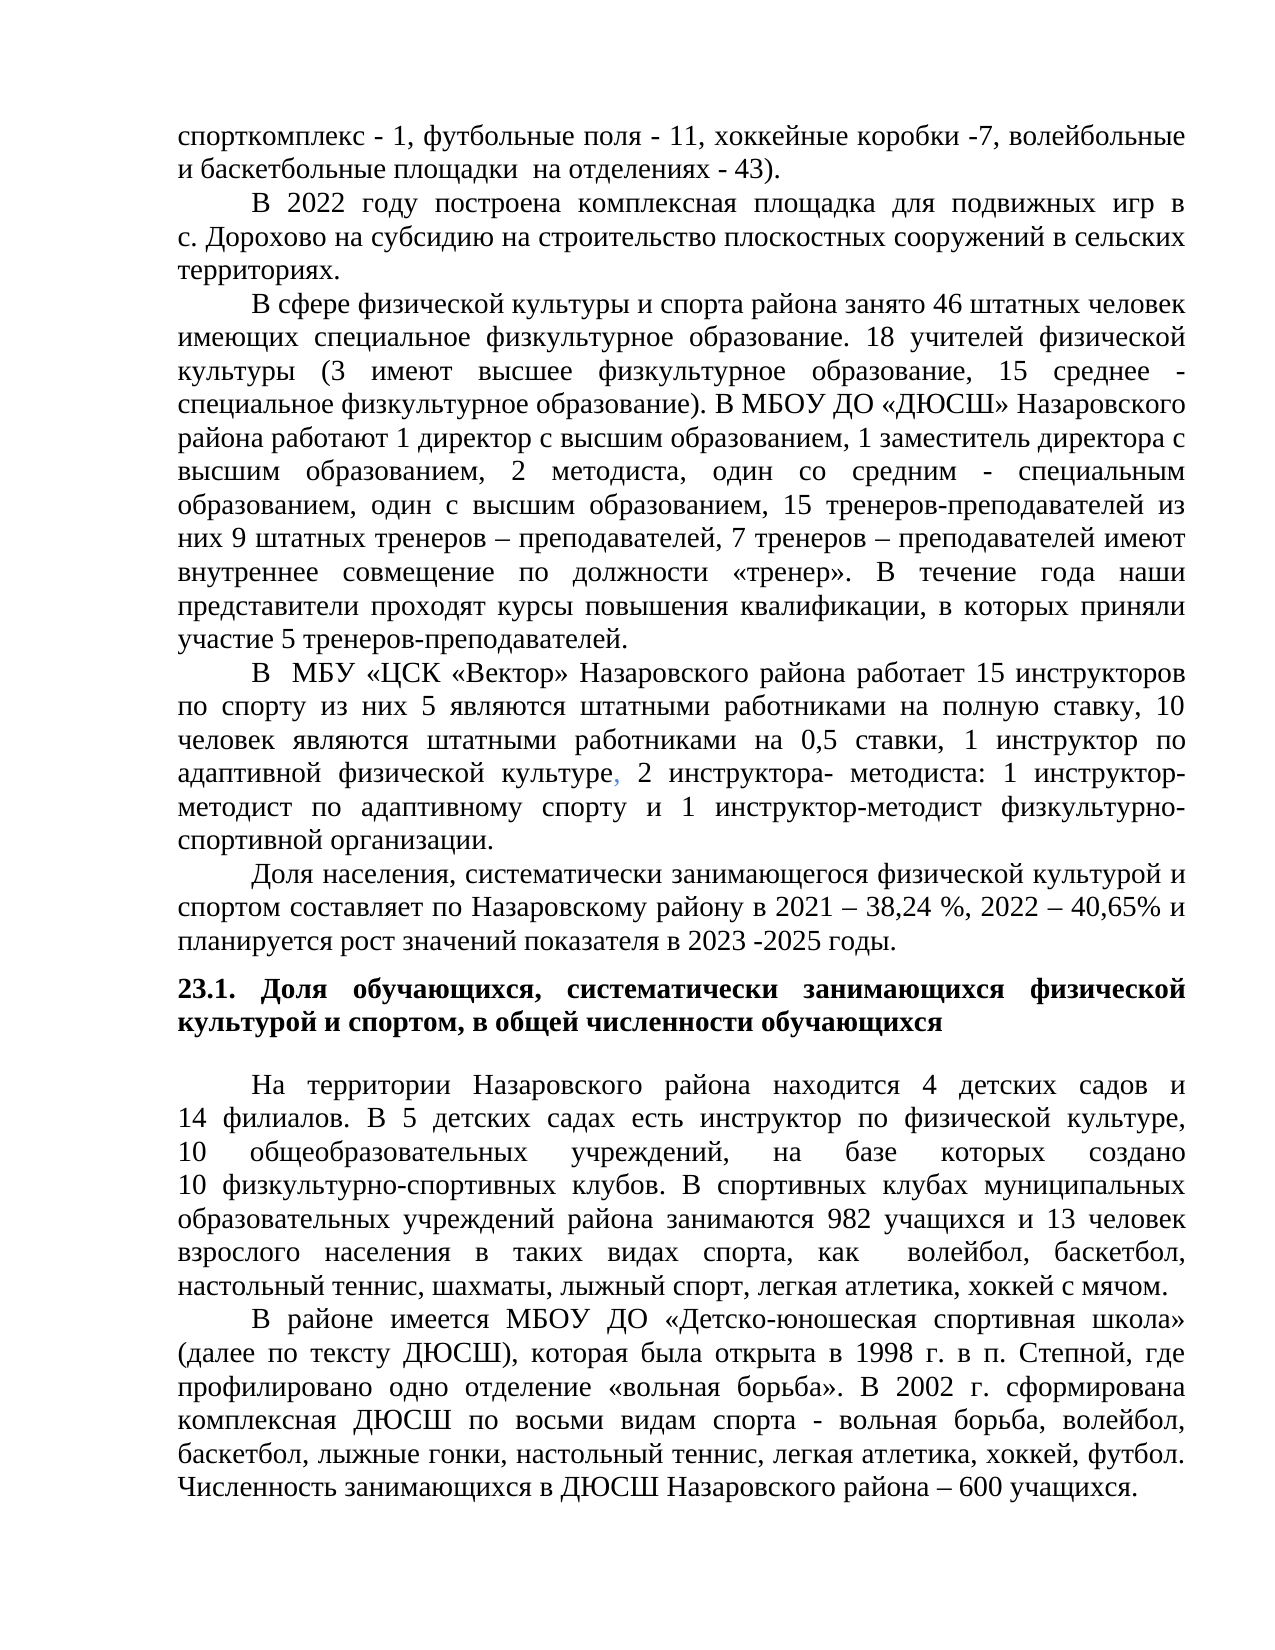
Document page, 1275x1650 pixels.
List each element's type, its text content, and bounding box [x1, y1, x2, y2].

text 23.1. Доля обучающихся, систематически занимающихся физической культурой и спортом, в общей численности обучающихся [177, 971, 1186, 1038]
text В 2022 году построена комплексная площадка для подвижных игр в с. Дорохово на субсидию на строительство плоскостных сооружений в сельских территориях. [177, 185, 1186, 286]
text В районе имеется МБОУ ДО «Детско-юношеская спортивная школа» (далее по тексту ДЮСШ), которая была открыта в 1998 г. в п. Степной, где профилировано одно отделение «вольная борьба». В 2002 г. сформирована комплексная ДЮСШ по восьми видам спорта - вольная борьба, волейбол, баскетбол, лыжные гонки, настольный теннис, легкая атлетика, хоккей, футбол. Численность занимающихся в ДЮСШ Назаровского района – 600 учащихся. [177, 1302, 1186, 1503]
text В МБУ «ЦСК «Вектор» Назаровского района работает 15 инструкторов по спорту из них 5 являются штатными работниками на полную ставку, 10 человек являются штатными работниками на 0,5 ставки, 1 инструктор по адаптивной физической культуре, 2 инструктора- методиста: 1 инструктор-методист по адаптивному спорту и 1 инструктор-методист физкультурно-спортивной организации. [177, 655, 1186, 856]
text В сфере физической культуры и спорта района занято 46 штатных человек имеющих специальное физкультурное образование. 18 учителей физической культуры (3 имеют высшее физкультурное образование, 15 среднее - специальное физкультурное образование). В МБОУ ДО «ДЮСШ» Назаровского района работают 1 директор с высшим образованием, 1 заместитель директора с высшим образованием, 2 методиста, один со средним - специальным образованием, один с высшим образованием, 15 тренеров-преподавателей из них 9 штатных тренеров – преподавателей, 7 тренеров – преподавателей имеют внутреннее совмещение по должности «тренер». В течение года наши представители проходят курсы повышения квалификации, в которых приняли участие 5 тренеров-преподавателей. [177, 286, 1186, 655]
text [177, 118, 1186, 185]
text Доля населения, систематически занимающегося физической культурой и спортом составляет по Назаровскому району в 2021 – 38,24 %, 2022 – 40,65% и планируется рост значений показателя в 2023 -2025 годы. [177, 856, 1186, 957]
text На территории Назаровского района находится 4 детских садов и 14 филиалов. В 5 детских садах есть инструктор по физической культуре, 10 общеобразовательных учреждений, на базе которых создано 10 физкультурно-спортивных клубов. В спортивных клубах муниципальных образовательных учреждений района занимаются 982 учащихся и 13 человек взрослого населения в таких видах спорта, как волейбол, баскетбол, настольный теннис, шахматы, лыжный спорт, легкая атлетика, хоккей с мячом. [177, 1067, 1186, 1302]
